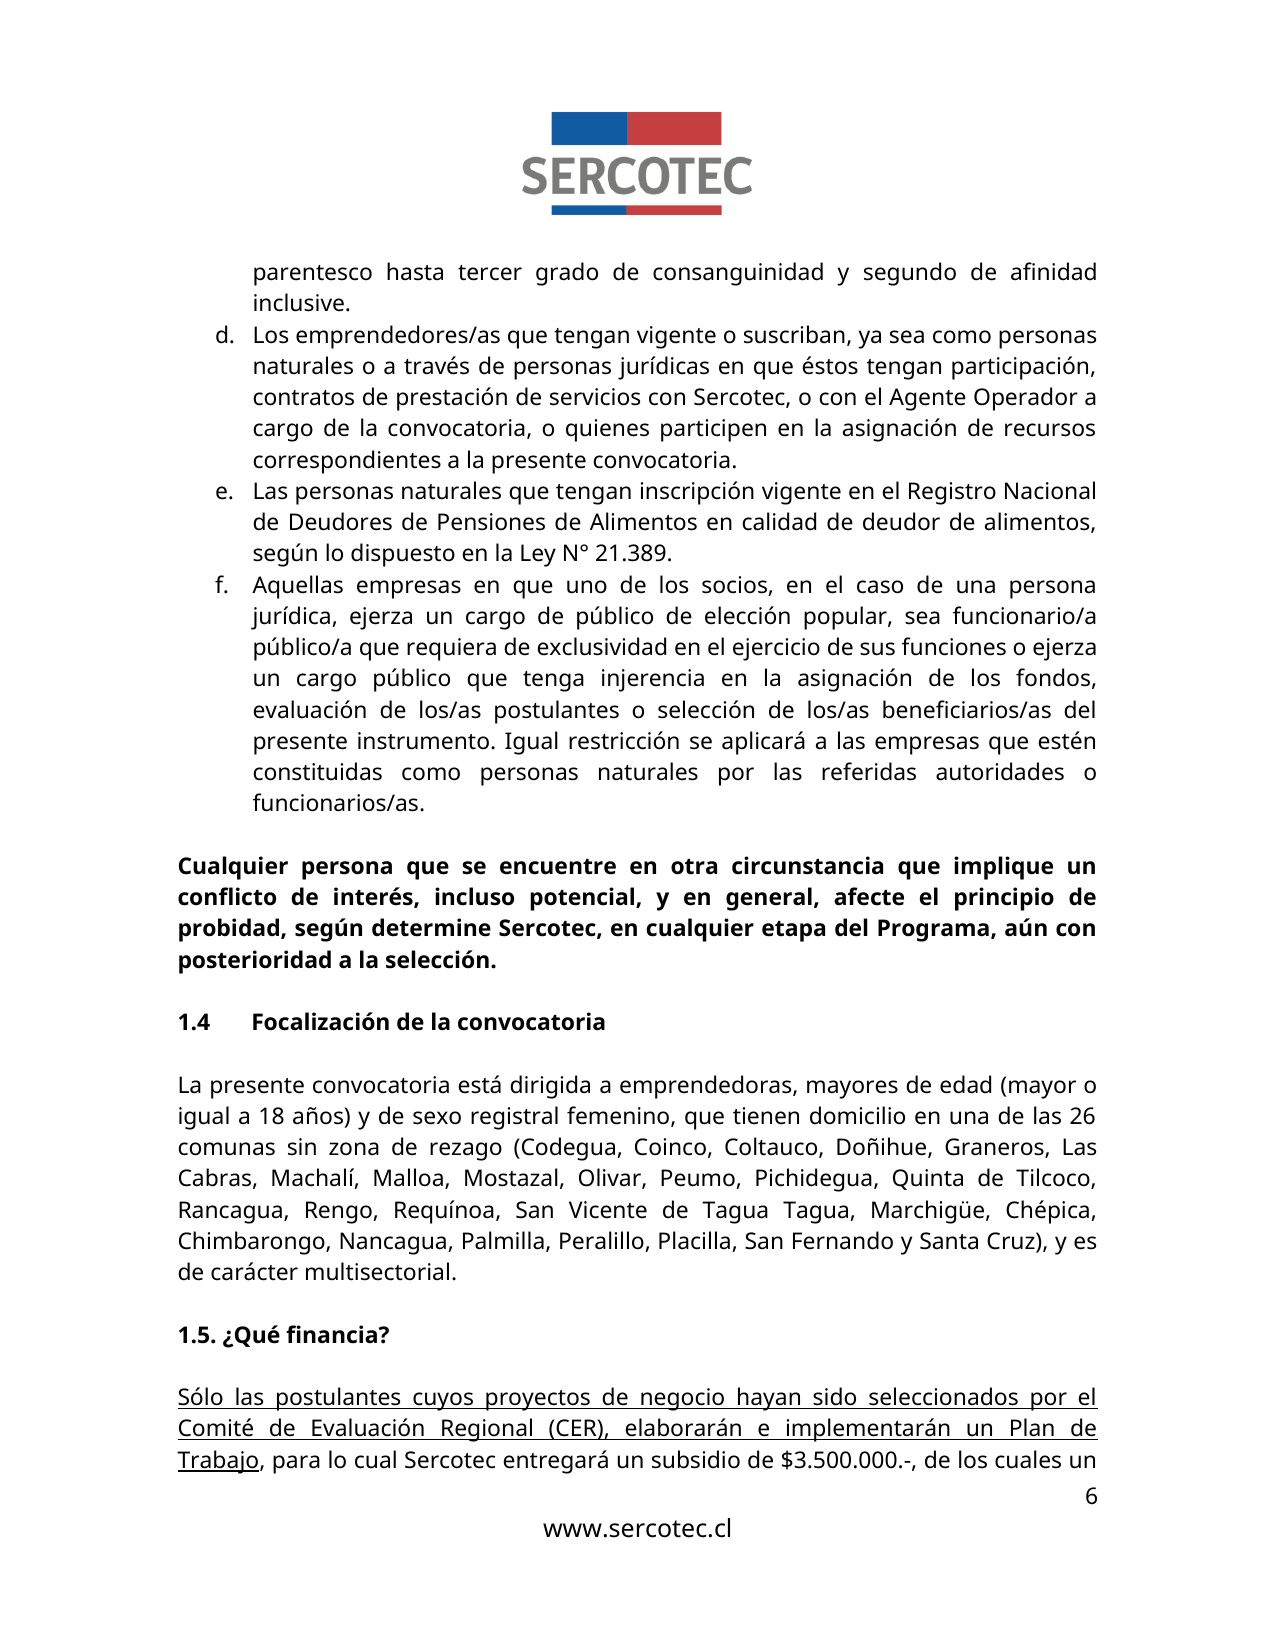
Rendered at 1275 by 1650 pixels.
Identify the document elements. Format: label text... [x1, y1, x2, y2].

text 1.4 Focalización de la convocatoria [177, 1006, 1098, 1037]
list Aquellas empresas en que uno de los socios, en el caso de una persona jurídica, ejerza un cargo de público de elección popular, sea funcionario/a público/a que requiera de exclusividad en el ejercicio de sus funciones o ejerza un cargo público que tenga injerencia en la asignación de los fondos, evaluación de los/as postulantes o selección de los/as beneficiarios/as del presente instrumento. Igual restricción se aplicará a las empresas que estén constituidas como personas naturales por las referidas autoridades o funcionarios/as. [215, 569, 1098, 819]
text Cualquier persona que se encuentre en otra circunstancia que implique un conflicto de interés, incluso potencial, y en general, afecte el principio de probidad, según determine Sercotec, en cualquier etapa del Programa, aún con posterioridad a la selección. [177, 850, 1098, 975]
list Los emprendedores/as que tengan vigente o suscriban, ya sea como personas naturales o a través de personas jurídicas en que éstos tengan participación, contratos de prestación de servicios con Sercotec, o con el Agente Operador a cargo de la convocatoria, o quienes participen en la asignación de recursos correspondientes a la presente convocatoria. [215, 319, 1098, 475]
text La presente convocatoria está dirigida a emprendedoras, mayores de edad (mayor o igual a 18 años) y de sexo registral femenino, que tienen domicilio en una de las 26 comunas sin zona de rezago (Codegua, Coinco, Coltauco, Doñihue, Graneros, Las Cabras, Machalí, Malloa, Mostazal, Olivar, Peumo, Pichidegua, Quinta de Tilcoco, Rancagua, Rengo, Requínoa, San Vicente de Tagua Tagua, Marchigüe, Chépica, Chimbarongo, Nancagua, Palmilla, Peralillo, Placilla, San Fernando y Santa Cruz), y es de carácter multisectorial. [177, 1069, 1098, 1287]
text 1.5. ¿Qué financia? [177, 1319, 1098, 1350]
picture [512, 105, 763, 225]
list Las personas naturales que tengan inscripción vigente en el Registro Nacional de Deudores de Pensiones de Alimentos en calidad de deudor de alimentos, según lo dispuesto en la Ley N° 21.389. [215, 475, 1098, 569]
